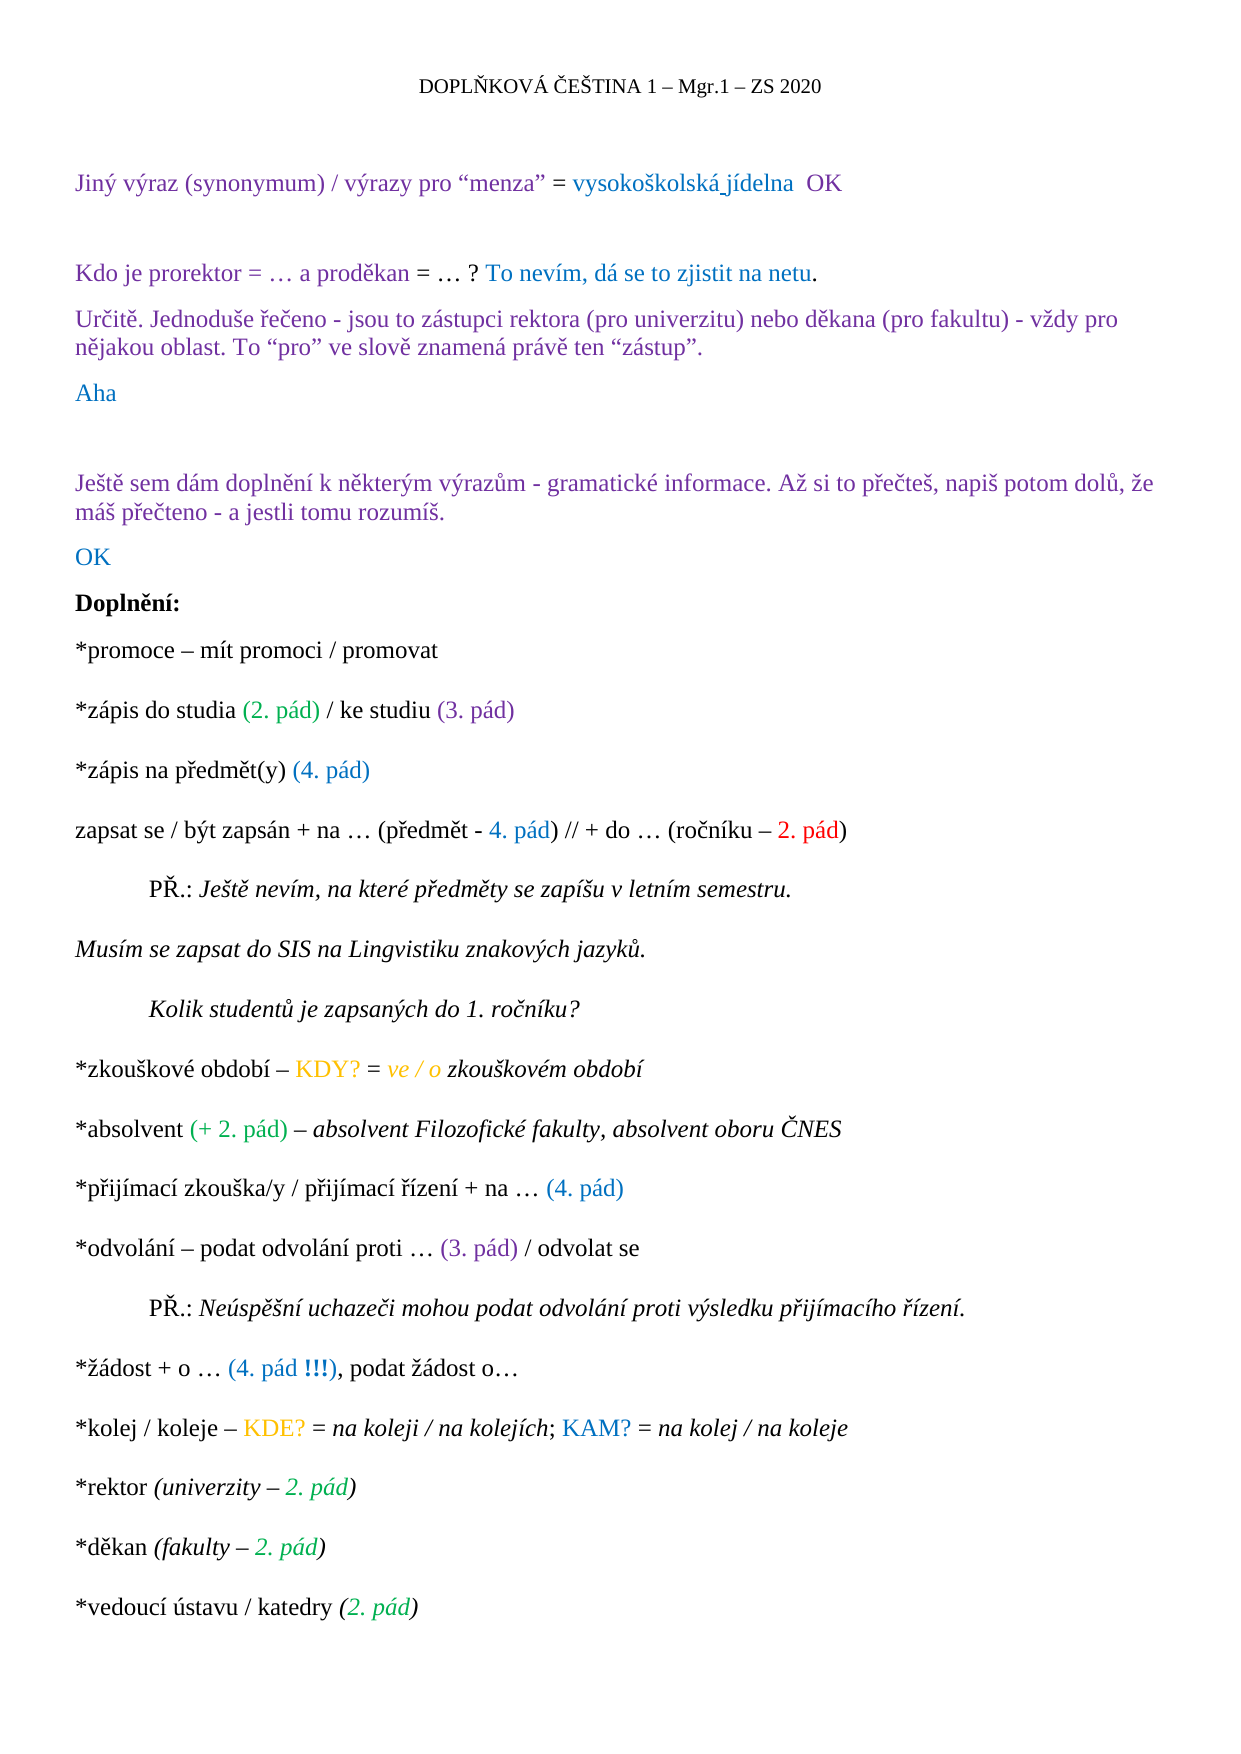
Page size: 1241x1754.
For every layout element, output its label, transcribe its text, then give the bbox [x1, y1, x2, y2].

text Kolik studentů je zapsaných do 1. ročníku? [75, 994, 1165, 1023]
text *zápis na předmět(y) (4. pád) [75, 755, 1165, 784]
text PŘ.: Ještě nevím, na které předměty se zapíšu v letním semestru. [75, 874, 1165, 903]
text *odvolání – podat odvolání proti … (3. pád) / odvolat se [75, 1233, 1165, 1262]
text Ještě sem dám doplnění k některým výrazům - gramatické informace. Až si to přečteš, napiš potom dolů, že máš přečteno - a jestli tomu rozumíš. [75, 468, 1165, 526]
text *děkan (fakulty – 2. pád) [75, 1532, 1165, 1561]
text *přijímací zkouška/y / přijímací řízení + na … (4. pád) [75, 1173, 1165, 1202]
text Kdo je prorektor = … a proděkan = … ? To nevím, dá se to zjistit na netu. [75, 258, 1165, 287]
text OK [75, 542, 1165, 571]
text PŘ.: Neúspěšní uchazeči mohou podat odvolání proti výsledku přijímacího řízení. [75, 1293, 1165, 1322]
text *vedoucí ústavu / katedry (2. pád) [75, 1592, 1165, 1621]
text *žádost + o … (4. pád !!!), podat žádost o… [75, 1353, 1165, 1382]
text Doplnění: [75, 588, 1165, 616]
text zapsat se / být zapsán + na … (předmět - 4. pád) // + do … (ročníku – 2. pád) [75, 815, 1165, 843]
text *zápis do studia (2. pád) / ke studiu (3. pád) [75, 695, 1165, 724]
text Jiný výraz (synonymum) / výrazy pro “menza” = vysokoškolská jídelna OK [75, 168, 1165, 197]
text *promoce – mít promoci / promovat [75, 635, 1165, 664]
text *zkouškové období – KDY? = ve / o zkouškovém období [75, 1054, 1165, 1083]
text *rektor (univerzity – 2. pád) [75, 1472, 1165, 1501]
text Aha [75, 378, 1165, 407]
text Musím se zapsat do SIS na Lingvistiku znakových jazyků. [75, 934, 1165, 963]
text *kolej / koleje – KDE? = na koleji / na kolejích; KAM? = na kolej / na koleje [75, 1413, 1165, 1441]
text Určitě. Jednoduše řečeno - jsou to zástupci rektora (pro univerzitu) nebo děkana (pro fakultu) - vždy pro nějakou oblast. To “pro” ve slově znamená právě ten “zástup”. [75, 304, 1165, 361]
text *absolvent (+ 2. pád) – absolvent Filozofické fakulty, absolvent oboru ČNES [75, 1114, 1165, 1142]
